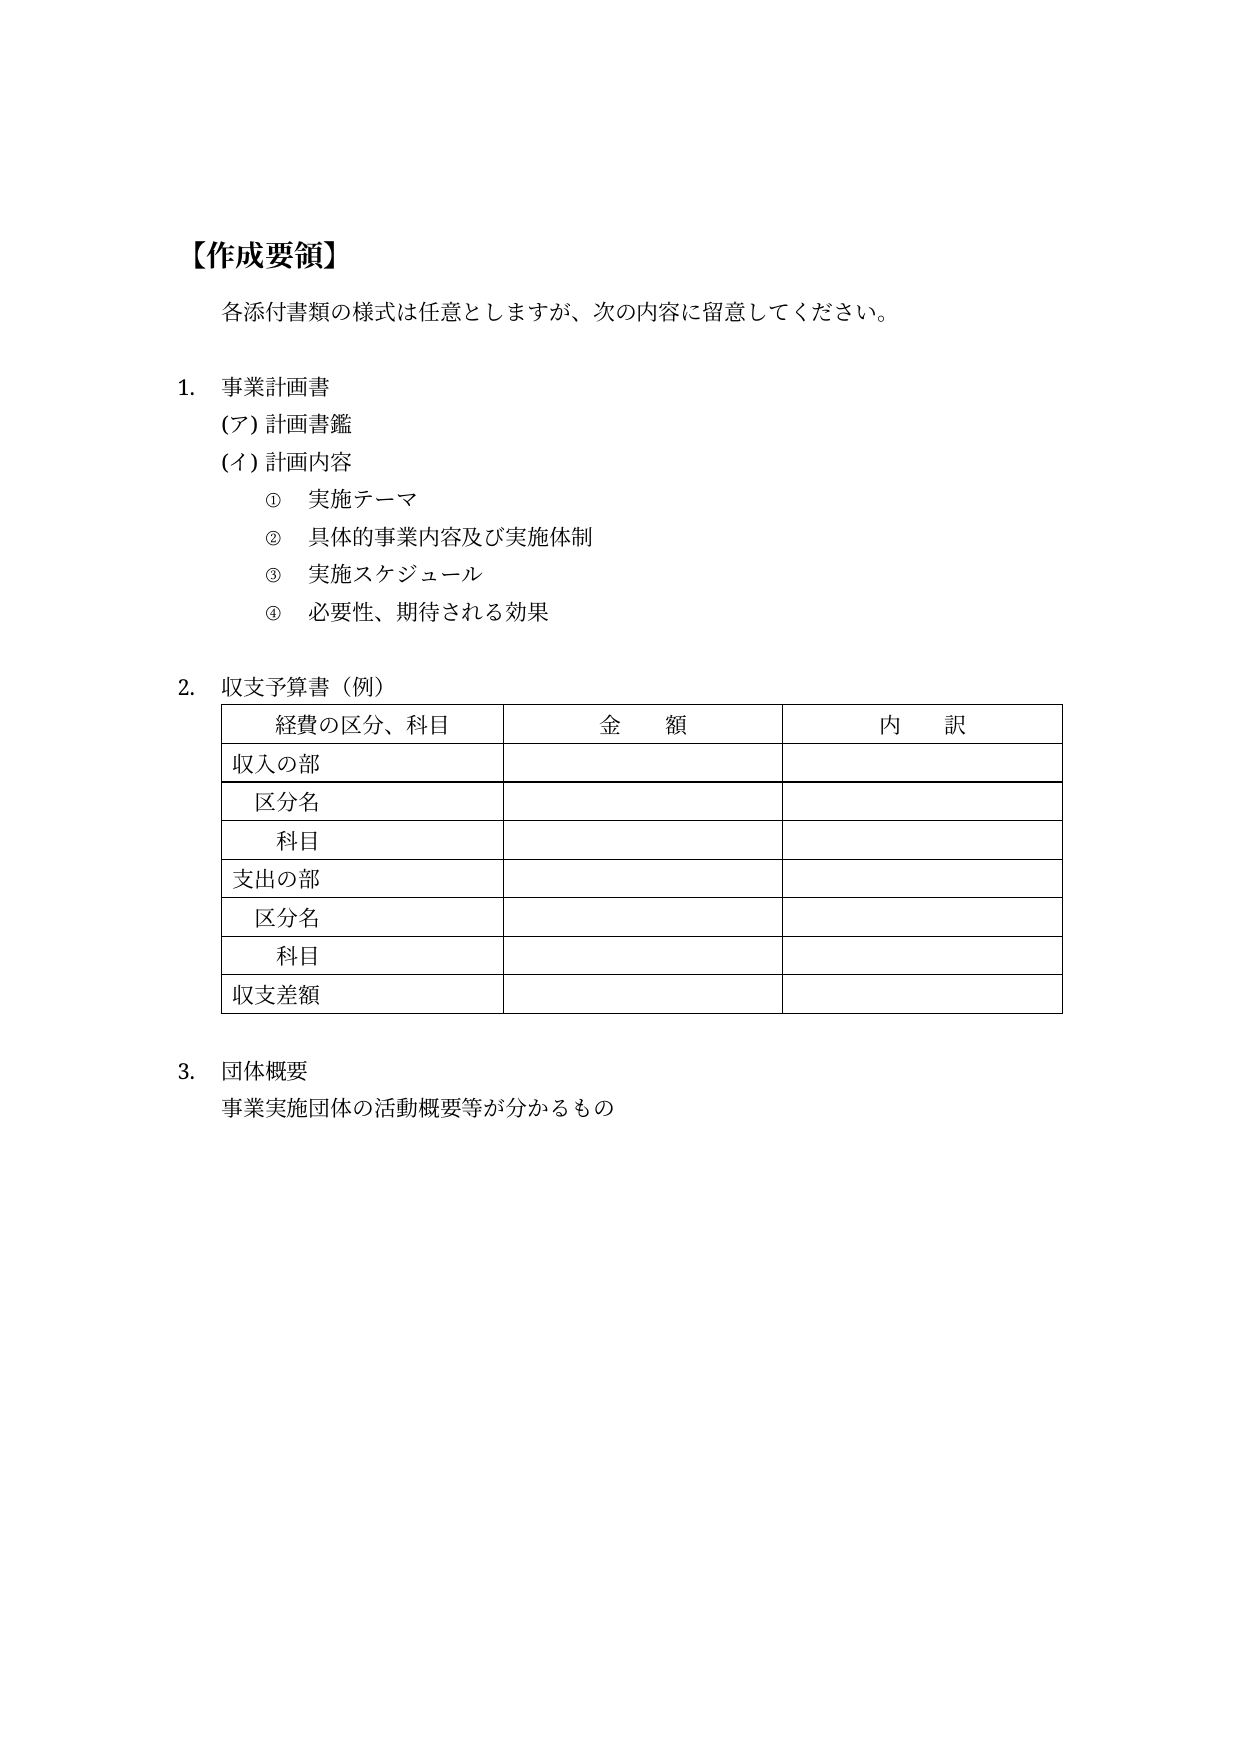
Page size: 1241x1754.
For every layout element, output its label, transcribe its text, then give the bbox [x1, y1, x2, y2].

table_cell 科目 [222, 821, 503, 858]
table_cell [783, 860, 1062, 897]
table_cell 収支差額 [222, 975, 503, 1013]
table_header 金 額 [504, 705, 782, 743]
list 収支予算書（例） [177, 667, 1063, 704]
table_cell [783, 821, 1062, 858]
list 実施スケジュール [265, 554, 1063, 592]
table_cell [504, 860, 782, 897]
table_cell [783, 783, 1062, 820]
list 具体的事業内容及び実施体制 [265, 517, 1063, 554]
table_header 経費の区分、科目 [222, 705, 503, 743]
table_cell 収入の部 [222, 744, 503, 781]
list 事業計画書 [177, 367, 1063, 404]
table_cell [504, 821, 782, 858]
table_header 内 訳 [783, 705, 1062, 743]
text 【作成要領】 [177, 217, 1063, 292]
table_cell 支出の部 [222, 860, 503, 897]
table_cell [783, 975, 1062, 1013]
table_cell [783, 937, 1062, 974]
table_cell [504, 783, 782, 820]
table_cell [783, 898, 1062, 936]
list 団体概要 事業実施団体の活動概要等が分かるもの [177, 1051, 1063, 1164]
table_cell [504, 898, 782, 936]
table_cell 区分名 [222, 898, 503, 936]
list 計画内容 [221, 442, 1063, 479]
table_cell [783, 744, 1062, 781]
list 実施テーマ [265, 479, 1063, 517]
list 必要性、期待される効果 [265, 592, 1063, 667]
list 計画書鑑 [221, 404, 1063, 442]
table_cell 区分名 [222, 783, 503, 820]
table_cell 科目 [222, 937, 503, 974]
list 各添付書類の様式は任意としますが、次の内容に留意してください。 [221, 292, 1063, 329]
table_cell [504, 744, 782, 781]
table_cell [504, 975, 782, 1013]
table_cell [504, 937, 782, 974]
